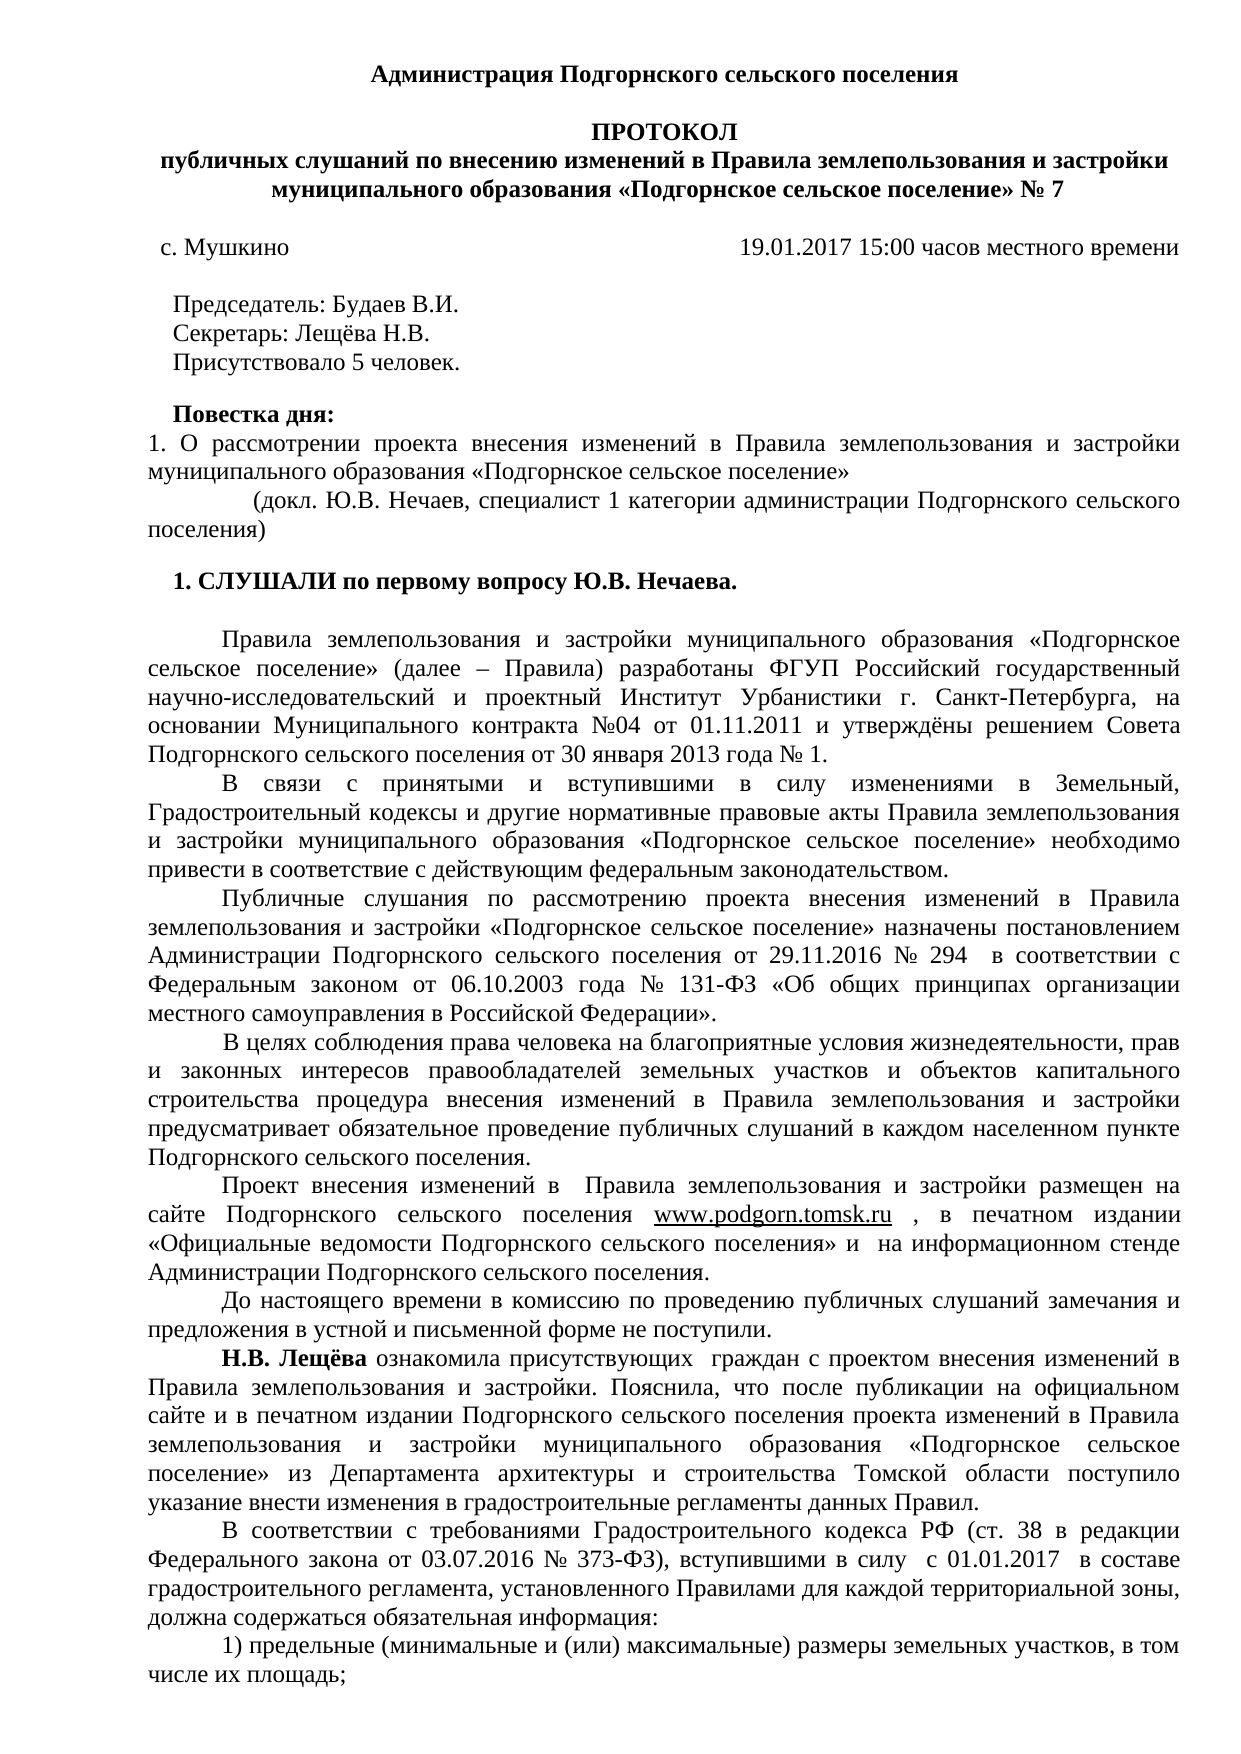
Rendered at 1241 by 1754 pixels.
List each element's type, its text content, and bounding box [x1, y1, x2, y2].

text 1) предельные (минимальные и (или) максимальные) размеры земельных участков, в том числе их площадь; [148, 1631, 1181, 1688]
text муниципального образования «Подгорнское сельское поселение» № 7 [148, 174, 1181, 203]
text В соответствии с требованиями Градостроительного кодекса РФ (ст. 38 в редакции Федерального закона от 03.07.2016 № 373-ФЗ), вступившими в силу с 01.01.2017 в составе градостроительного регламента, установленного Правилами для каждой территориальной зоны, должна содержаться обязательная информация: [148, 1516, 1181, 1631]
text 1. СЛУШАЛИ по первому вопросу Ю.В. Нечаева. [148, 566, 1181, 595]
text Проект внесения изменений в Правила землепользования и застройки размещен на сайте Подгорнского сельского поселения www.podgorn.tomsk.ru , в печатном издании «Официальные ведомости Подгорнского сельского поселения» и на информационном стенде Администрации Подгорнского сельского поселения. [148, 1171, 1181, 1286]
text В связи с принятыми и вступившими в силу изменениями в Земельный, Градостроительный кодексы и другие нормативные правовые акты Правила землепользования и застройки муниципального образования «Подгорнское сельское поселение» необходимо привести в соответствие с действующим федеральным законодательством. [148, 768, 1181, 883]
text Секретарь: Лещёва Н.В. [148, 318, 1181, 347]
text До настоящего времени в комиссию по проведению публичных слушаний замечания и предложения в устной и письменной форме не поступили. [148, 1286, 1181, 1343]
text ПРОТОКОЛ [148, 117, 1181, 145]
text В целях соблюдения права человека на благоприятные условия жизнедеятельности, прав и законных интересов правообладателей земельных участков и объектов капитального строительства процедура внесения изменений в Правила землепользования и застройки предусматривает обязательное проведение публичных слушаний в каждом населенном пункте Подгорнского сельского поселения. [148, 1027, 1181, 1171]
text Администрация Подгорнского сельского поселения [148, 59, 1181, 88]
text Председатель: Будаев В.И. [148, 289, 1181, 318]
text (докл. Ю.В. Нечаев, специалист 1 категории администрации Подгорнского сельского поселения) [148, 485, 1181, 543]
text Публичные слушания по рассмотрению проекта внесения изменений в Правила землепользования и застройки «Подгорнское сельское поселение» назначены постановлением Администрации Подгорнского сельского поселения от 29.11.2016 № 294 в соответствии с Федеральным законом от 06.10.2003 года № 131-ФЗ «Об общих принципах организации местного самоуправления в Российской Федерации». [148, 883, 1181, 1027]
text публичных слушаний по внесению изменений в Правила землепользования и застройки [148, 145, 1181, 174]
text Правила землепользования и застройки муниципального образования «Подгорнское сельское поселение» (далее – Правила) разработаны ФГУП Российский государственный научно-исследовательский и проектный Институт Урбанистики г. Санкт-Петербурга, на основании Муниципального контракта №04 от 01.11.2011 и утверждёны решением Совета Подгорнского сельского поселения от 30 января 2013 года № 1. [148, 624, 1181, 768]
text Н.В. Лещёва ознакомила присутствующих граждан с проектом внесения изменений в Правила землепользования и застройки. Пояснила, что после публикации на официальном сайте и в печатном издании Подгорнского сельского поселения проекта изменений в Правила землепользования и застройки муниципального образования «Подгорнское сельское поселение» из Департамента архитектуры и строительства Томской области поступило указание внести изменения в градостроительные регламенты данных Правил. [148, 1343, 1181, 1516]
text Присутствовало 5 человек. [148, 347, 1181, 375]
text 1. О рассмотрении проекта внесения изменений в Правила землепользования и застройки муниципального образования «Подгорнское сельское поселение» [148, 428, 1181, 485]
text Повестка дня: [148, 399, 1181, 428]
text с. Мушкино 19.01.2017 15:00 часов местного времени [148, 232, 1181, 260]
